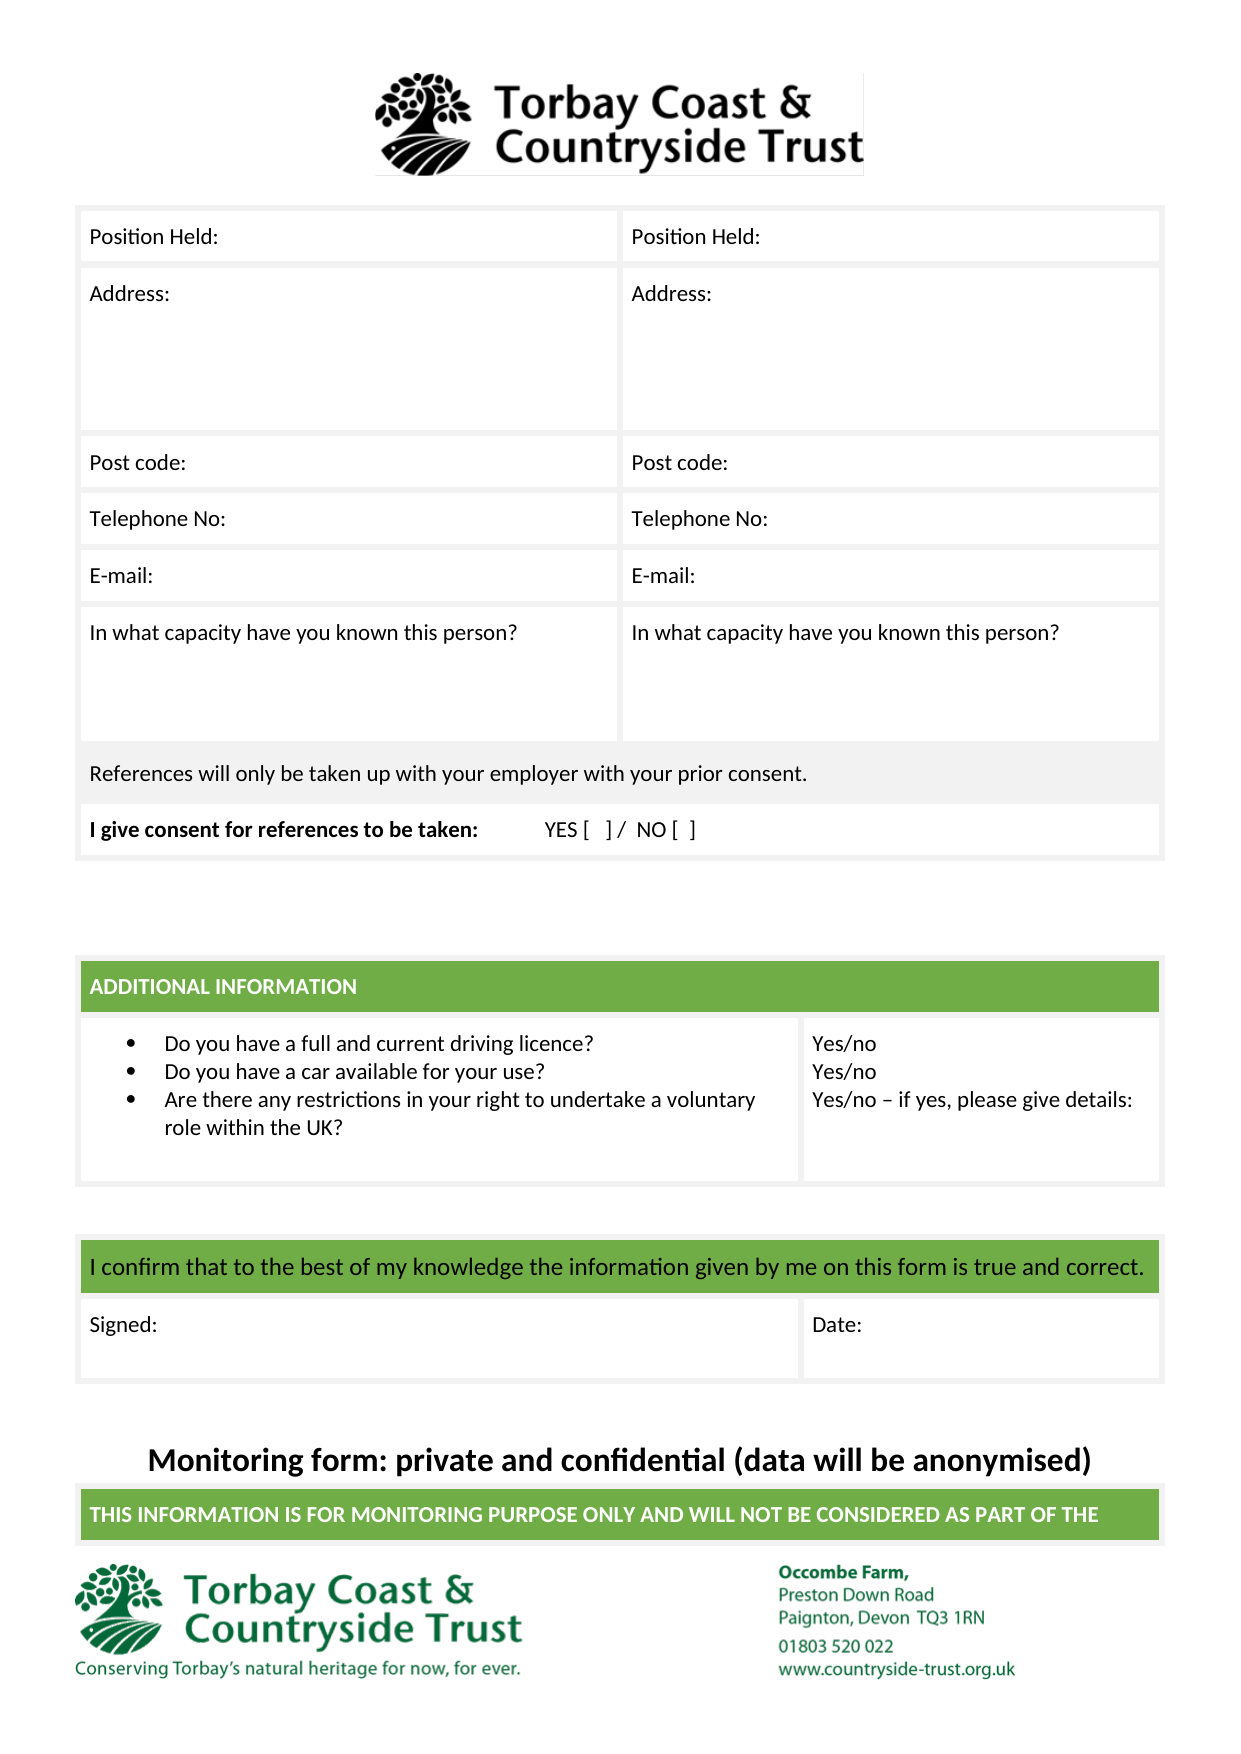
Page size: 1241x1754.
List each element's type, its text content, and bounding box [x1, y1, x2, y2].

table_cell Position Held: [623, 211, 1159, 261]
table_header THIS INFORMATION IS FOR MONITORING PURPOSE ONLY AND WILL NOT BE CONSIDERED AS PART OF THE SELECTION PROCESS [81, 1489, 1159, 1540]
table_cell Address: [623, 268, 1159, 430]
table_cell Signed: [81, 1299, 798, 1378]
table_cell In what capacity have you known this person? [81, 607, 617, 741]
table_header ADDITIONAL INFORMATION [81, 961, 1159, 1012]
picture [75, 1564, 1015, 1681]
table_cell Post code: [81, 436, 617, 487]
picture [375, 73, 865, 177]
subtitle Monitoring form: private and confidential (data will be anonymised) [75, 1439, 1165, 1480]
table_cell Do you have a full and current driving licence? Do you have a car available for your use? Are there any restrictions in your right to undertake a voluntary role within the UK? [81, 1018, 798, 1181]
table_cell E-mail: [81, 550, 617, 601]
table_cell References will only be taken up with your employer with your prior consent. [81, 748, 1159, 798]
table_cell Post code: [623, 436, 1159, 487]
table_cell I give consent for references to be taken: YES [ ] / NO [ ] [81, 804, 1159, 855]
table_cell E-mail: [623, 550, 1159, 601]
table_cell In what capacity have you known this person? [623, 607, 1159, 741]
table_header I confirm that to the best of my knowledge the information given by me on this form is true and correct. [81, 1240, 1159, 1293]
table_cell Address: [81, 268, 617, 430]
table_cell Telephone No: [623, 493, 1159, 544]
table_cell Date: [804, 1299, 1159, 1378]
table_cell Yes/no Yes/no Yes/no – if yes, please give details: [804, 1018, 1159, 1181]
table_cell Telephone No: [81, 493, 617, 544]
table_cell Position Held: [81, 211, 617, 261]
